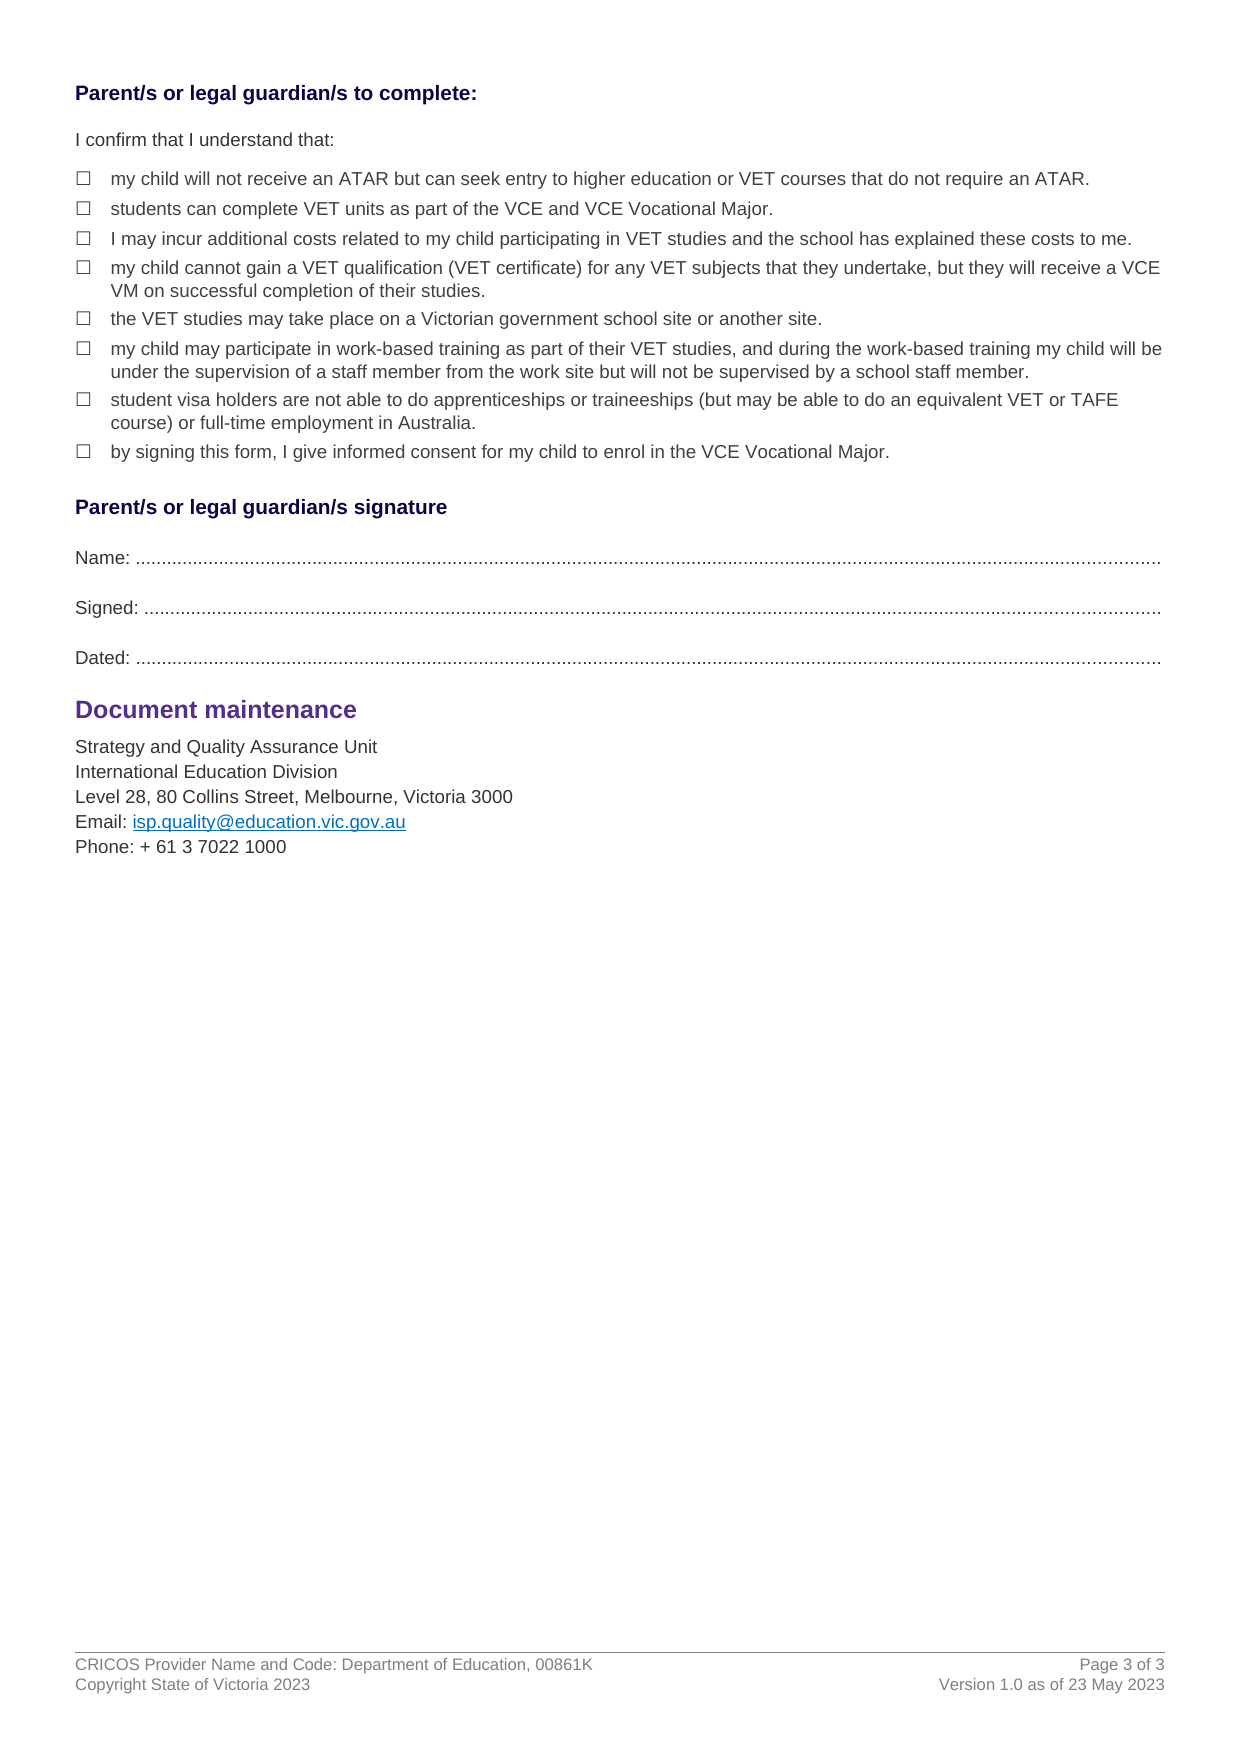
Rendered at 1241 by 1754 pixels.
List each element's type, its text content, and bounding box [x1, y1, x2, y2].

list my child may participate in work-based training as part of their VET studies, and during the work-based training my child will be under the supervision of a staff member from the work site but will not be supervised by a school staff member. [75, 335, 1165, 382]
subtitle Parent/s or legal guardian/s signature [75, 488, 1165, 518]
subtitle Parent/s or legal guardian/s to complete: [75, 75, 1165, 105]
list my child cannot gain a VET qualification (VET certificate) for any VET subjects that they undertake, but they will receive a VCE VM on successful completion of their studies. [75, 254, 1165, 302]
text Level 28, 80 Collins Street, Melbourne, Victoria 3000 [75, 783, 1165, 808]
text Phone: + 61 3 7022 1000 [75, 833, 1165, 858]
text Name: [75, 543, 1165, 568]
list my child will not receive an ATAR but can seek entry to higher education or VET courses that do not require an ATAR. [75, 165, 1165, 191]
text I confirm that I understand that: [75, 126, 1165, 151]
list by signing this form, I give informed consent for my child to enrol in the VCE Vocational Major. [75, 438, 1165, 463]
list the VET studies may take place on a Victorian government school site or another site. [75, 306, 1165, 331]
text Signed: [75, 593, 1165, 618]
list student visa holders are not able to do apprenticeships or traineeships (but may be able to do an equivalent VET or TAFE course) or full-time employment in Australia. [75, 387, 1165, 434]
text International Education Division [75, 758, 1165, 783]
list students can complete VET units as part of the VCE and VCE Vocational Major. [75, 195, 1165, 221]
text Strategy and Quality Assurance Unit [75, 733, 1165, 758]
subtitle Document maintenance [75, 689, 1165, 724]
text Email: isp.quality@education.vic.gov.au [75, 808, 1165, 833]
text Dated: [75, 643, 1165, 668]
list I may incur additional costs related to my child participating in VET studies and the school has explained these costs to me. [75, 225, 1165, 250]
